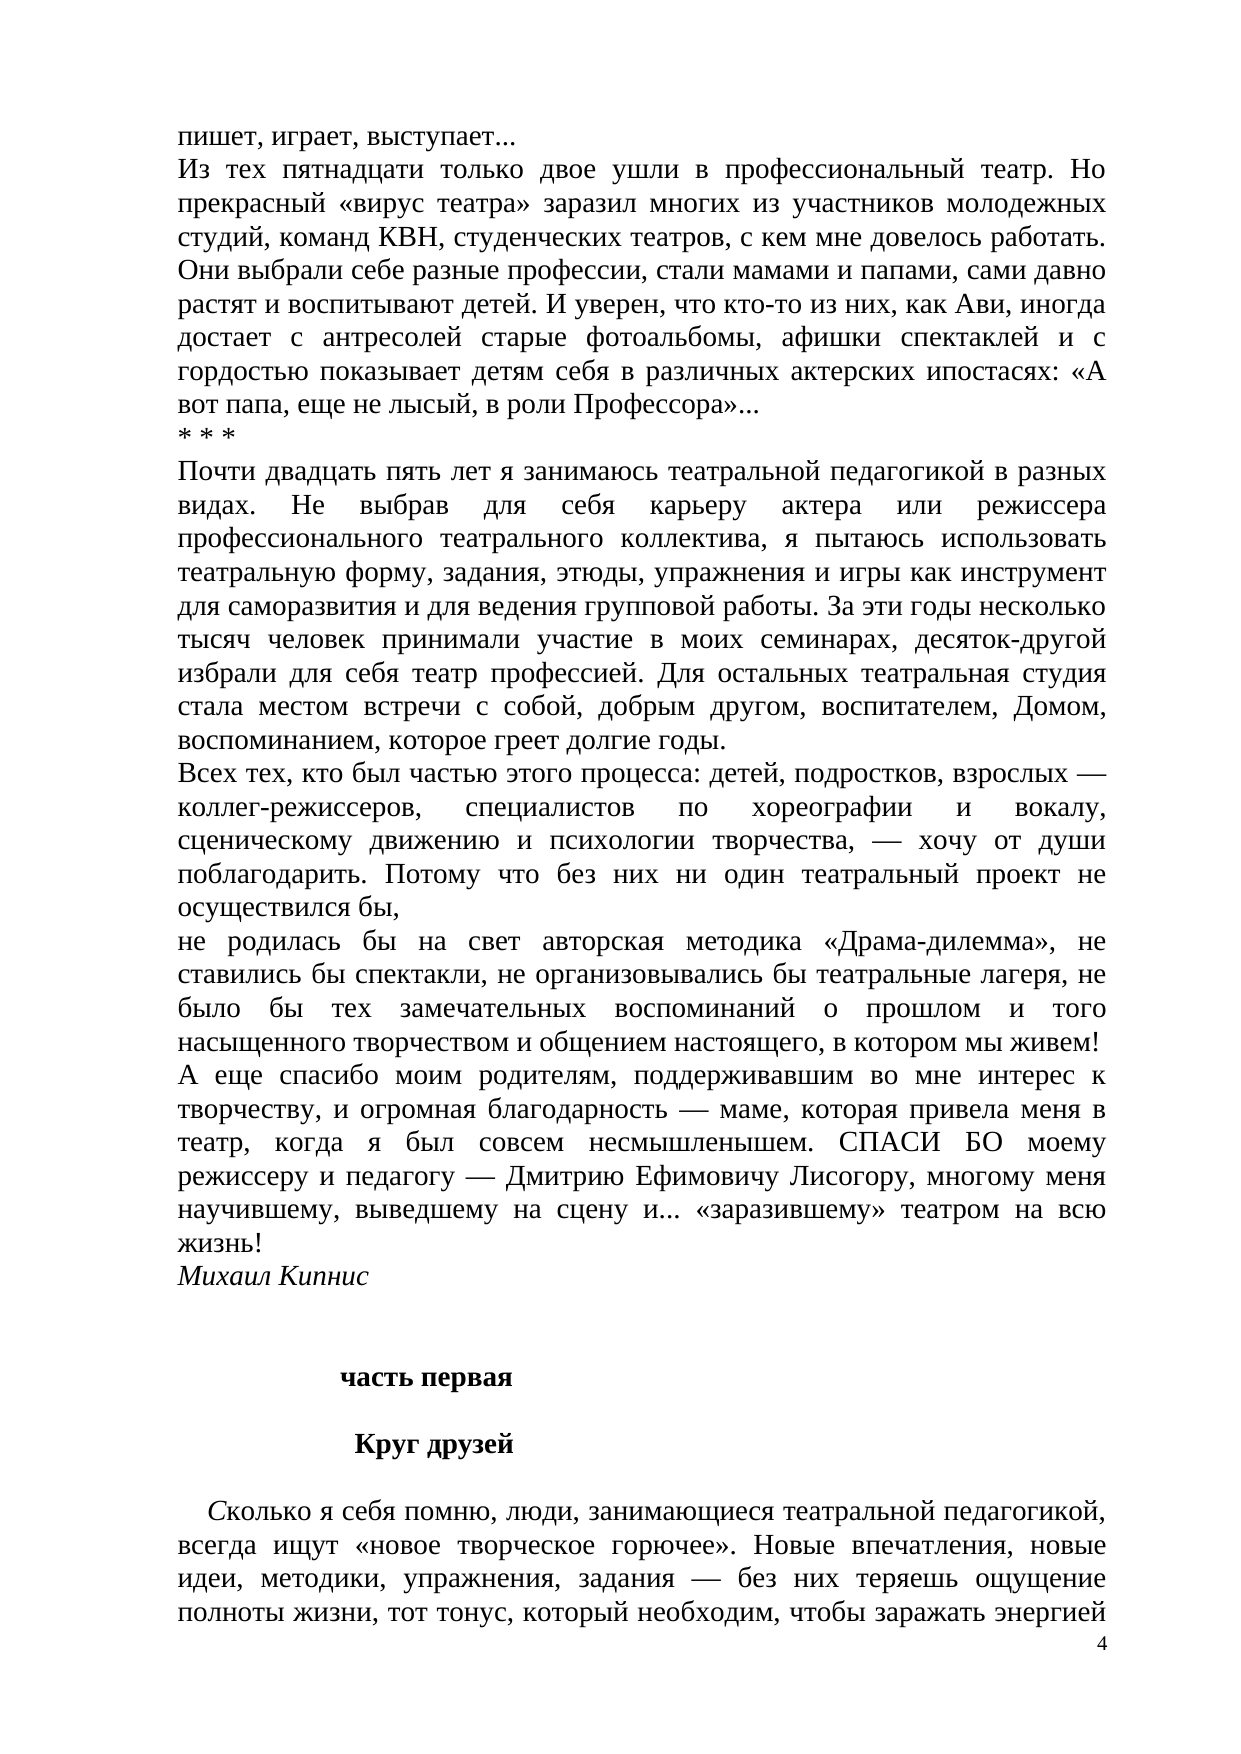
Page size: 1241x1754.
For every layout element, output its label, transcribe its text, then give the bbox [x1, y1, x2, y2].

text Из тех пятнадцати только двое ушли в профессиональный театр. Но прекрасный «вирус театра» заразил многих из участников молодежных студий, команд КВН, студенческих театров, с кем мне довелось работать. Они выбрали себе разные профессии, стали мамами и папами, сами давно растят и воспитывают детей. И уверен, что кто-то из них, как Ави, иногда достает с антресолей старые фотоальбомы, афишки спектаклей и с гордостью показывает детям себя в различных актерских ипостасях: «А вот папа, еще не лысый, в роли Профессора»... [177, 152, 1107, 420]
text * * * [177, 420, 1107, 453]
text не родилась бы на свет авторская методика «Драма-дилемма», не ставились бы спектакли, не организовывались бы театральные лагеря, не было бы тех замечательных воспоминаний о прошлом и того насыщенного творчеством и общением настоящего, в котором мы живем! [177, 923, 1107, 1057]
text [177, 1493, 1107, 1627]
text А еще спасибо моим родителям, поддерживавшим во мне интерес к творчеству, и огромная благодарность — маме, которая привела меня в театр, когда я был совсем несмышленышем. СПАСИ БО моему режиссеру и педагогу — Дмитрию Ефимовичу Лисогору, многому меня научившему, выведшему на сцену и... «заразившему» театром на всю жизнь! [177, 1057, 1107, 1258]
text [177, 118, 1107, 152]
text Михаил Кипнис [177, 1258, 1107, 1292]
text Почти двадцать пять лет я занимаюсь театральной педагогикой в разных видах. Не выбрав для себя карьеру актера или режиссера профессионального театрального коллектива, я пытаюсь использовать театральную форму, задания, этюды, упражнения и игры как инструмент для саморазвития и для ведения групповой работы. За эти годы несколько тысяч человек принимали участие в моих семинарах, десяток-другой избрали для себя театр профессией. Для остальных театральная студия стала местом встречи с собой, добрым другом, воспитателем, Домом, воспоминанием, которое греет долгие годы. [177, 453, 1107, 755]
text Круг друзей [177, 1426, 1107, 1460]
text Всех тех, кто был частью этого процесса: детей, подростков, взрослых — коллег-режиссеров, специалистов по хореографии и вокалу, сценическому движению и психологии творчества, — хочу от души поблагодарить. Потому что без них ни один театральный проект не осуществился бы, [177, 755, 1107, 923]
text часть первая [177, 1359, 1107, 1393]
